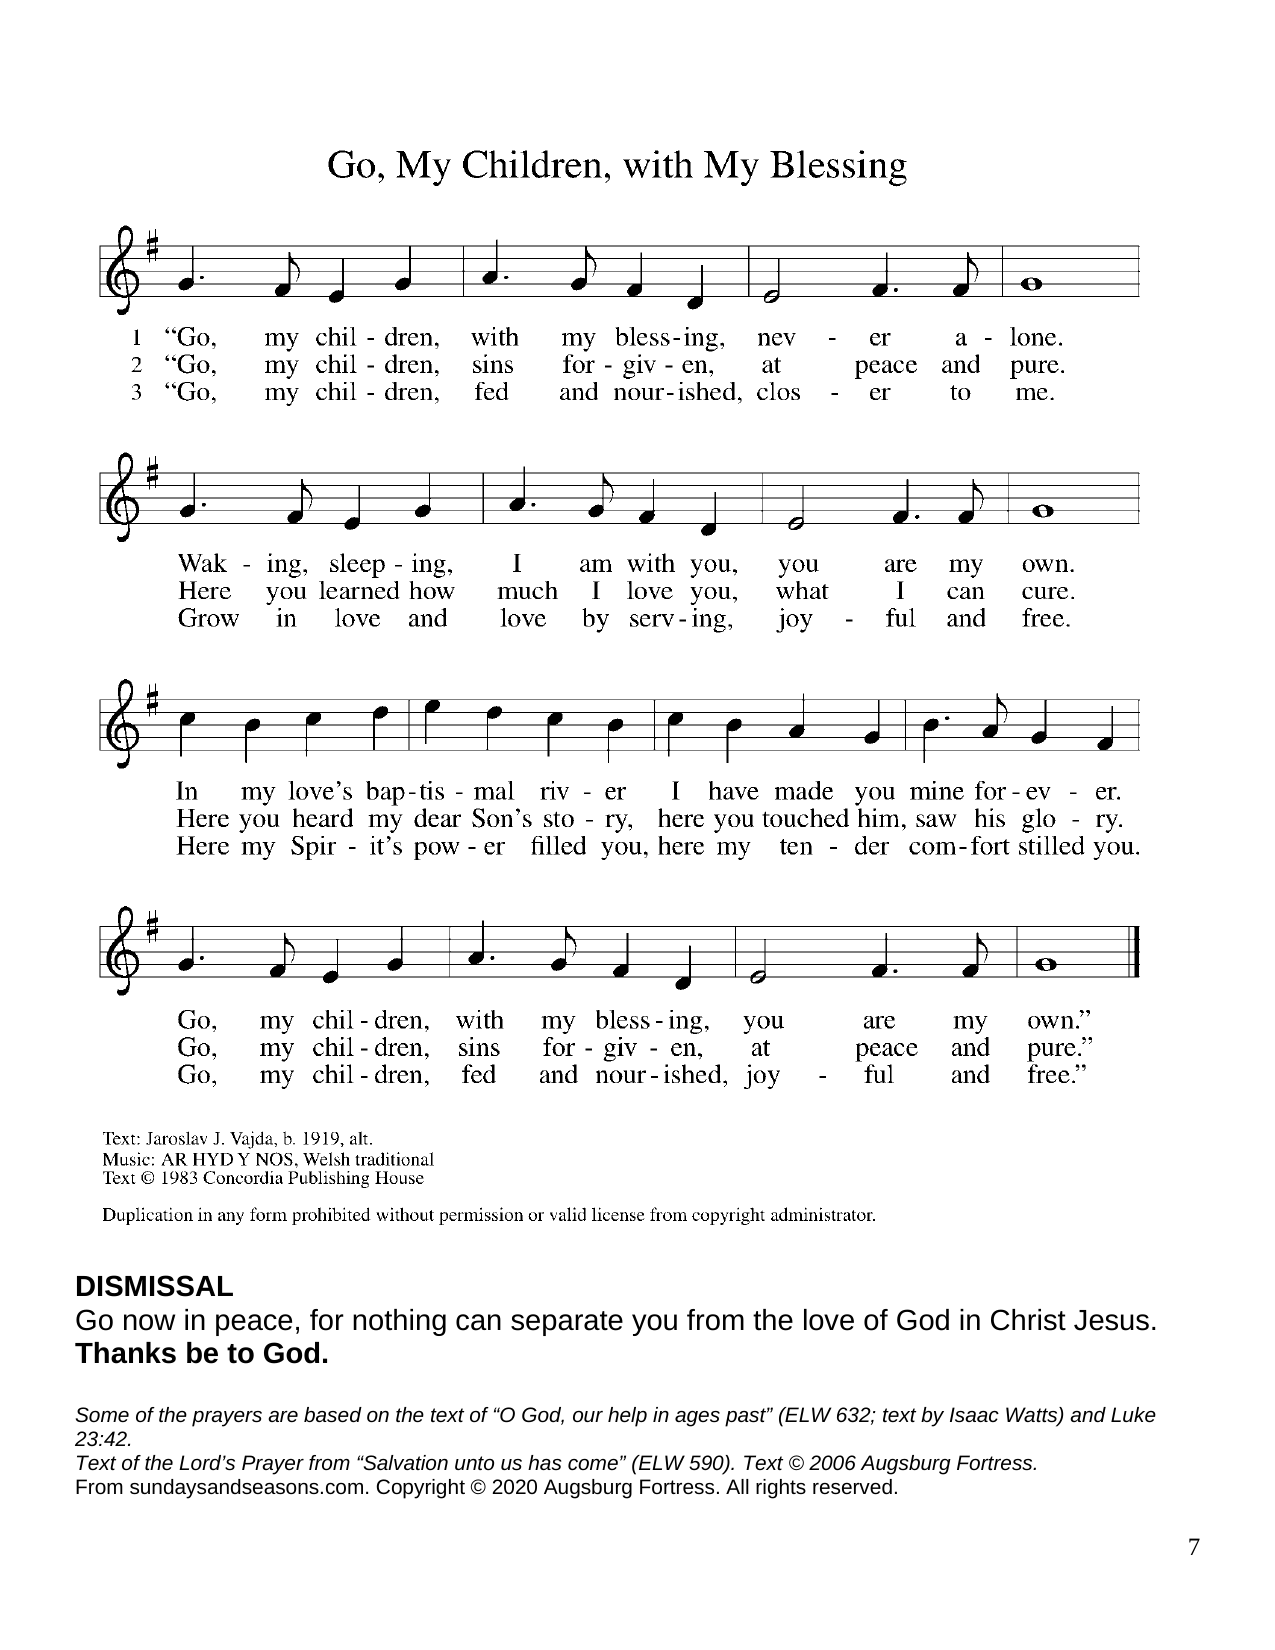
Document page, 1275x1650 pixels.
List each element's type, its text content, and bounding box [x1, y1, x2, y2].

text From sundaysandseasons.com. Copyright © 2020 Augsburg Fortress. All rights reserved. [75, 1475, 1200, 1499]
text DISMISSAL [75, 1269, 1200, 1303]
text Thanks be to God. [75, 1336, 1200, 1370]
text Go now in peace, for nothing can separate you from the love of God in Christ Jesus. [75, 1303, 1200, 1336]
picture [75, 75, 1163, 1236]
text Text of the Lord’s Prayer from “Salvation unto us has come” (ELW 590). Text © 2006 Augsburg Fortress. [75, 1451, 1200, 1475]
text Some of the prayers are based on the text of “O God, our help in ages past” (ELW 632; text by Isaac Watts) and Luke 23:42. [75, 1403, 1200, 1451]
